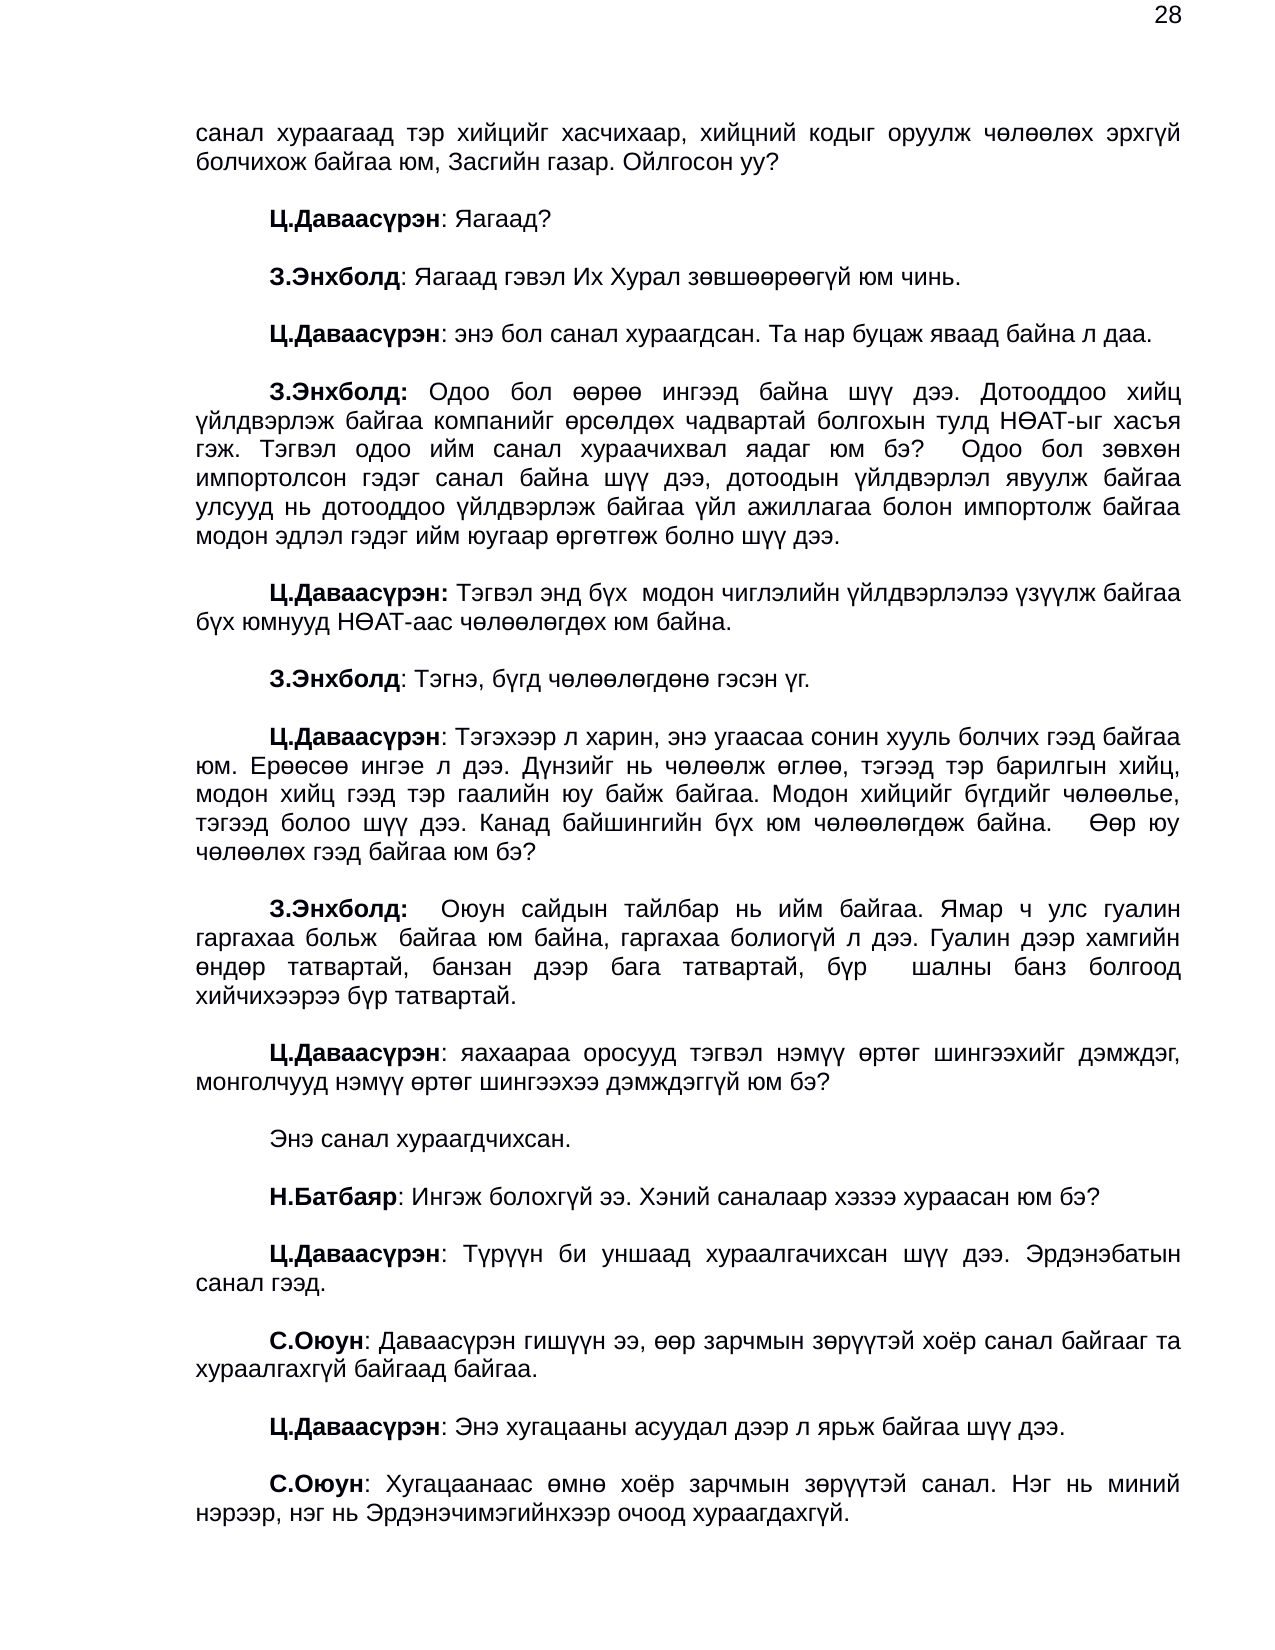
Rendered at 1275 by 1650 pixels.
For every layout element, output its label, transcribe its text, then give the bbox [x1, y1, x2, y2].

text Ц.Даваасүрэн: Түрүүн би уншаад хураалгачихсан шүү дээ. Эрдэнэбатын санал гээд. [195, 1239, 1182, 1297]
text С.Оюун: Даваасүрэн гишүүн ээ, өөр зарчмын зөрүүтэй хоёр санал байгааг та хураалгахгүй байгаад байгаа. [195, 1326, 1182, 1383]
text Ц.Даваасүрэн: Тэгэхээр л харин, энэ угаасаа сонин хууль болчих гээд байгаа юм. Ерөөсөө ингэе л дээ. Дүнзийг нь чөлөөлж өглөө, тэгээд тэр барилгын хийц, модон хийц гээд тэр гаалийн юу байж байгаа. Модон хийцийг бүгдийг чөлөөлье, тэгээд болоо шүү дээ. Канад байшингийн бүх юм чөлөөлөгдөж байна. Өөр юу чөлөөлөх гээд байгаа юм бэ? [195, 722, 1182, 866]
text С.Оюун: Хугацаанаас өмнө хоёр зарчмын зөрүүтэй санал. Нэг нь миний нэрээр, нэг нь Эрдэнэчимэгийнхээр очоод хураагдахгүй. [195, 1469, 1182, 1527]
text Энэ санал хураагдчихсан. [195, 1124, 1182, 1153]
text Ц.Даваасүрэн: Энэ хугацааны асуудал дээр л ярьж байгаа шүү дээ. [195, 1412, 1182, 1441]
text Ц.Даваасүрэн: Яагаад? [195, 204, 1182, 233]
text Ц.Даваасүрэн: Тэгвэл энд бүх модон чиглэлийн үйлдвэрлэлээ үзүүлж байгаа бүх юмнууд НӨАТ-аас чөлөөлөгдөх юм байна. [195, 578, 1182, 636]
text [195, 118, 1182, 176]
text З.Энхболд: Тэгнэ, бүгд чөлөөлөгдөнө гэсэн үг. [195, 664, 1182, 693]
text Ц.Даваасүрэн: яахаараа оросууд тэгвэл нэмүү өртөг шингээхийг дэмждэг, монголчууд нэмүү өртөг шингээхээ дэмждэггүй юм бэ? [195, 1038, 1182, 1096]
text З.Энхболд: Яагаад гэвэл Их Хурал зөвшөөрөөгүй юм чинь. [195, 262, 1182, 291]
text З.Энхболд: Одоо бол өөрөө ингээд байна шүү дээ. Дотооддоо хийц үйлдвэрлэж байгаа компанийг өрсөлдөх чадвартай болгохын тулд НӨАТ-ыг хасъя гэж. Тэгвэл одоо ийм санал хураачихвал яадаг юм бэ? Одоо бол зөвхөн импортолсон гэдэг санал байна шүү дээ, дотоодын үйлдвэрлэл явуулж байгаа улсууд нь дотооддоо үйлдвэрлэж байгаа үйл ажиллагаа болон импортолж байгаа модон эдлэл гэдэг ийм юугаар өргөтгөж болно шүү дээ. [195, 377, 1182, 549]
text Н.Батбаяр: Ингэж болохгүй ээ. Хэний саналаар хэзээ хураасан юм бэ? [195, 1182, 1182, 1211]
text З.Энхболд: Оюун сайдын тайлбар нь ийм байгаа. Ямар ч улс гуалин гаргахаа больж байгаа юм байна, гаргахаа болиогүй л дээ. Гуалин дээр хамгийн өндөр татвартай, банзан дээр бага татвартай, бүр шалны банз болгоод хийчихээрээ бүр татвартай. [195, 894, 1182, 1009]
text Ц.Даваасүрэн: энэ бол санал хураагдсан. Та нар буцаж яваад байна л даа. [195, 319, 1182, 348]
